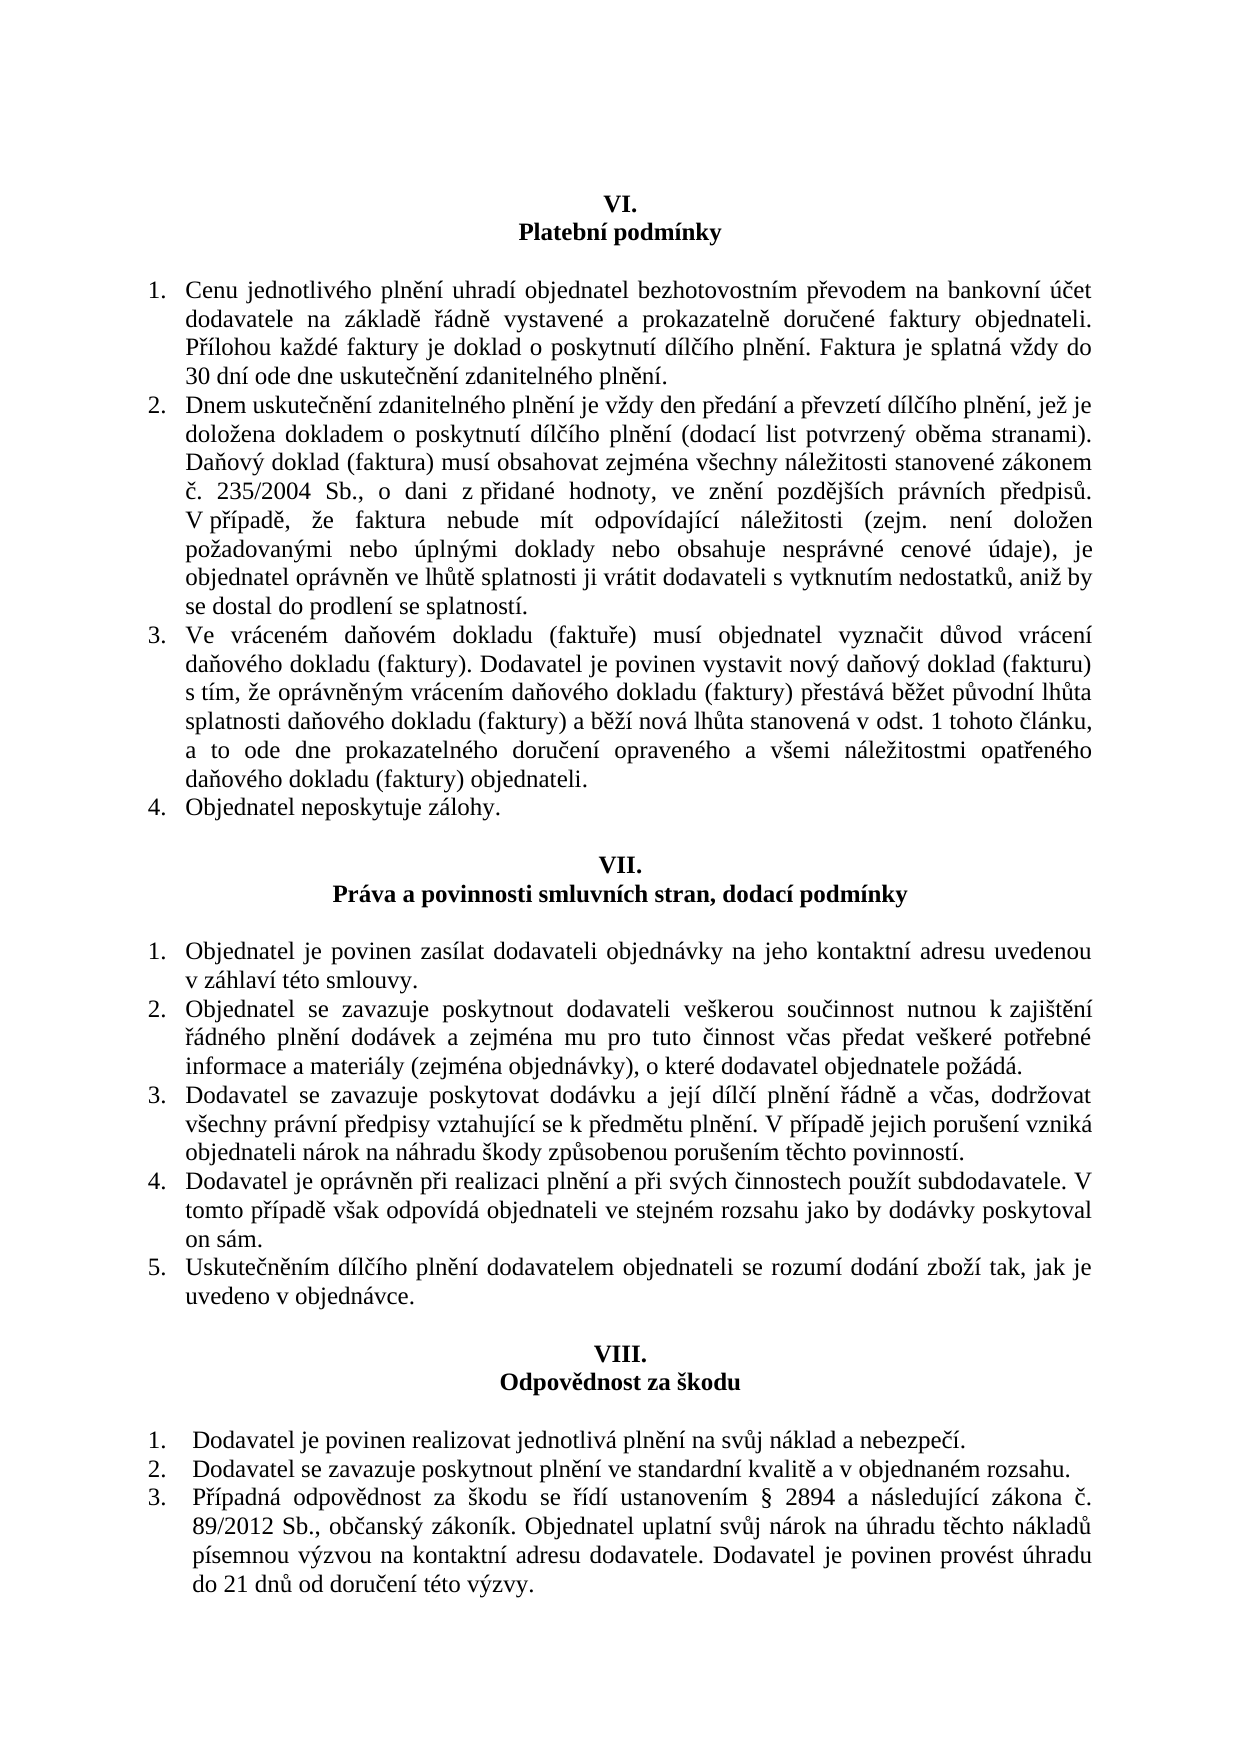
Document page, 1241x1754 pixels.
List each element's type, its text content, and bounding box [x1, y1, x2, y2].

list Uskutečněním dílčího plnění dodavatelem objednateli se rozumí dodání zboží tak, jak je uvedeno v objednávce. [148, 1252, 1093, 1310]
subtitle VIII. [148, 1339, 1093, 1367]
list Objednatel je povinen zasílat dodavateli objednávky na jeho kontaktní adresu uvedenou v záhlaví této smlouvy. [148, 936, 1093, 994]
text Odpovědnost za škodu [148, 1367, 1093, 1396]
text Platební podmínky [148, 217, 1093, 246]
list Dodavatel je povinen realizovat jednotlivá plnění na svůj náklad a nebezpečí. [148, 1425, 1093, 1454]
text VII. [148, 850, 1093, 879]
list Objednatel se zavazuje poskytnout dodavateli veškerou součinnost nutnou k zajištění řádného plnění dodávek a zejména mu pro tuto činnost včas předat veškeré potřebné informace a materiály (zejména objednávky), o které dodavatel objednatele požádá. [148, 994, 1093, 1080]
list Objednatel neposkytuje zálohy. [148, 792, 1093, 821]
list Dnem uskutečnění zdanitelného plnění je vždy den předání a převzetí dílčího plnění, jež je doložena dokladem o poskytnutí dílčího plnění (dodací list potvrzený oběma stranami). Daňový doklad (faktura) musí obsahovat zejména všechny náležitosti stanovené zákonem č. 235/2004 Sb., o dani z přidané hodnoty, ve znění pozdějších právních předpisů. V případě, že faktura nebude mít odpovídající náležitosti (zejm. není doložen požadovanými nebo úplnými doklady nebo obsahuje nesprávné cenové údaje), je objednatel oprávněn ve lhůtě splatnosti ji vrátit dodavateli s vytknutím nedostatků, aniž by se dostal do prodlení se splatností. [148, 390, 1093, 620]
list Cenu jednotlivého plnění uhradí objednatel bezhotovostním převodem na bankovní účet dodavatele na základě řádně vystavené a prokazatelně doručené faktury objednateli. Přílohou každé faktury je doklad o poskytnutí dílčího plnění. Faktura je splatná vždy do 30 dní ode dne uskutečnění zdanitelného plnění. [148, 275, 1093, 390]
list Dodavatel je oprávněn při realizaci plnění a při svých činnostech použít subdodavatele. V tomto případě však odpovídá objednateli ve stejném rozsahu jako by dodávky poskytoval on sám. [148, 1166, 1093, 1252]
list Dodavatel se zavazuje poskytovat dodávku a její dílčí plnění řádně a včas, dodržovat všechny právní předpisy vztahující se k předmětu plnění. V případě jejich porušení vzniká objednateli nárok na náhradu škody způsobenou porušením těchto povinností. [148, 1080, 1093, 1166]
text VI. [148, 189, 1093, 217]
list Případná odpovědnost za škodu se řídí ustanovením § 2894 a následující zákona č. 89/2012 Sb., občanský zákoník. Objednatel uplatní svůj nárok na úhradu těchto nákladů písemnou výzvou na kontaktní adresu dodavatele. Dodavatel je povinen provést úhradu do 21 dnů od doručení této výzvy. [148, 1482, 1093, 1597]
list Ve vráceném daňovém dokladu (faktuře) musí objednatel vyznačit důvod vrácení daňového dokladu (faktury). Dodavatel je povinen vystavit nový daňový doklad (fakturu) s tím, že oprávněným vrácením daňového dokladu (faktury) přestává běžet původní lhůta splatnosti daňového dokladu (faktury) a běží nová lhůta stanovená v odst. 1 tohoto článku, a to ode dne prokazatelného doručení opraveného a všemi náležitostmi opatřeného daňového dokladu (faktury) objednateli. [148, 620, 1093, 792]
list Dodavatel se zavazuje poskytnout plnění ve standardní kvalitě a v objednaném rozsahu. [148, 1454, 1093, 1482]
text Práva a povinnosti smluvních stran, dodací podmínky [148, 879, 1093, 907]
